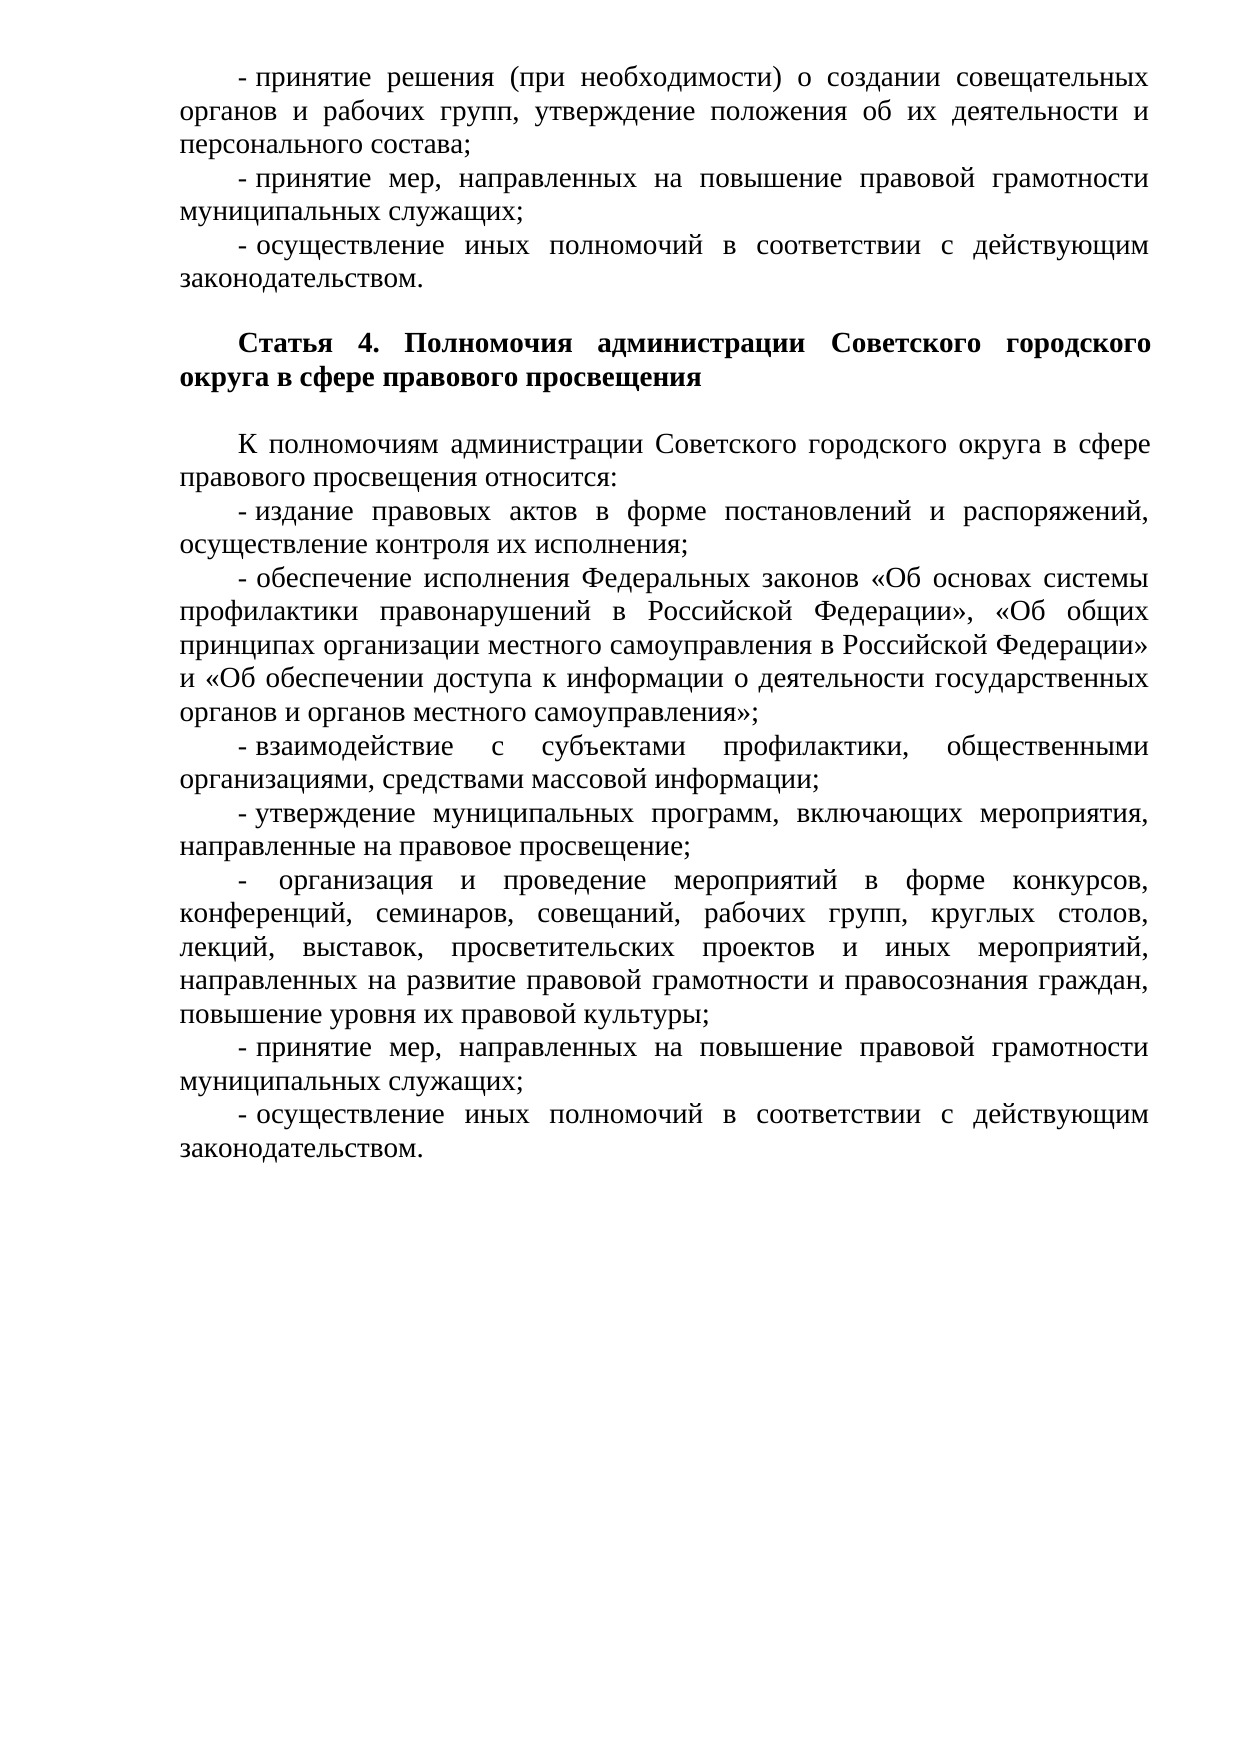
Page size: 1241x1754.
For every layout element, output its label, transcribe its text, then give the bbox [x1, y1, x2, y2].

list принятие мер, направленных на повышение правовой грамотности муниципальных служащих; [179, 1029, 1149, 1097]
list организация и проведение мероприятий в форме конкурсов, конференций, семинаров, совещаний, рабочих групп, круглых столов, лекций, выставок, просветительских проектов и иных мероприятий, направленных на развитие правовой грамотности и правосознания граждан, повышение уровня их правовой культуры; [179, 862, 1149, 1029]
list осуществление иных полномочий в соответствии с действующим законодательством. [179, 227, 1149, 294]
list издание правовых актов в форме постановлений и распоряжений, осуществление контроля их исполнения; [179, 493, 1149, 560]
text Статья 4. Полномочия администрации Советского городского округа в сфере правового просвещения [179, 325, 1152, 392]
list принятие решения (при необходимости) о создании совещательных органов и рабочих групп, утверждение положения об их деятельности и персонального состава; [179, 59, 1149, 160]
list принятие мер, направленных на повышение правовой грамотности муниципальных служащих; [179, 160, 1149, 227]
text К полномочиям администрации Советского городского округа в сфере правового просвещения относится: [179, 426, 1152, 493]
list осуществление иных полномочий в соответствии с действующим законодательством. [179, 1097, 1149, 1164]
list взаимодействие с субъектами профилактики, общественными организациями, средствами массовой информации; [179, 728, 1149, 795]
list утверждение муниципальных программ, включающих мероприятия, направленные на правовое просвещение; [179, 795, 1149, 862]
list обеспечение исполнения Федеральных законов «Об основах системы профилактики правонарушений в Российской Федерации», «Об общих принципах организации местного самоуправления в Российской Федерации» и «Об обеспечении доступа к информации о деятельности государственных органов и органов местного самоуправления»; [179, 560, 1149, 728]
